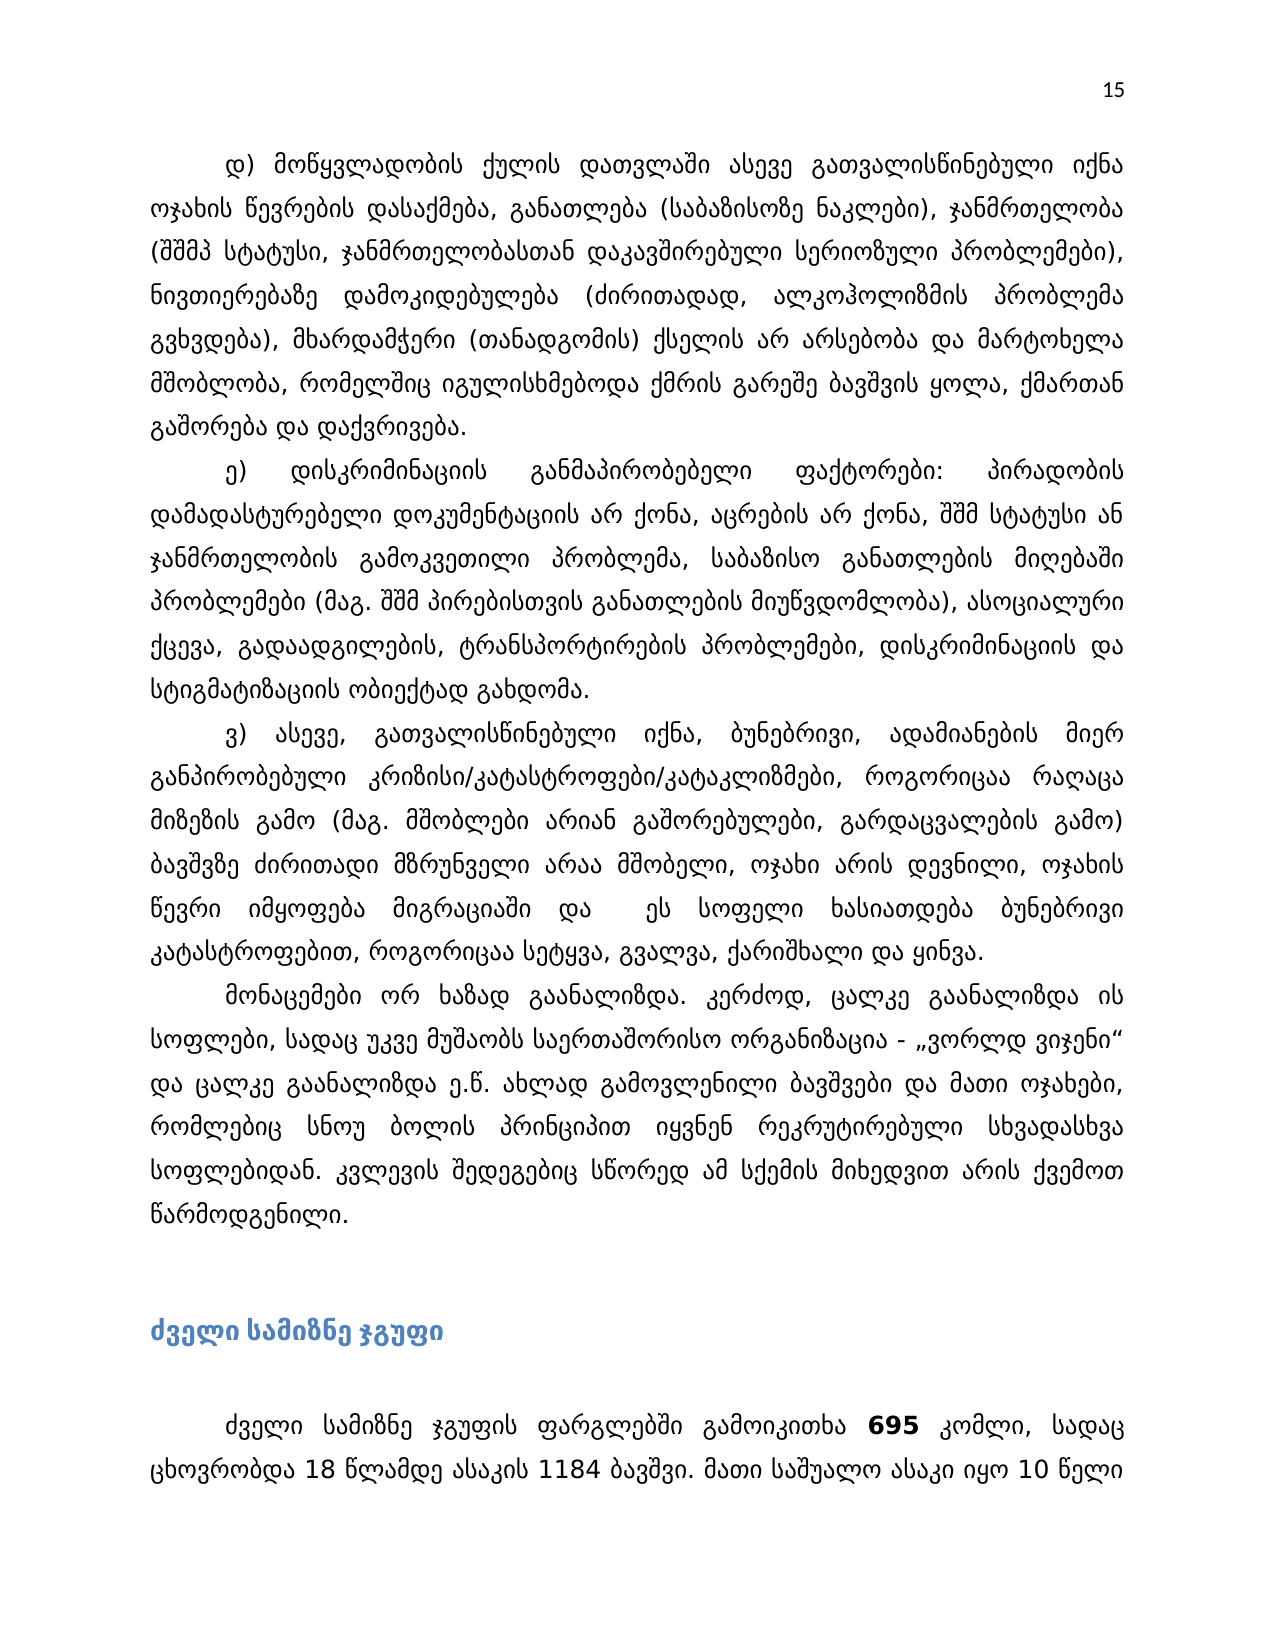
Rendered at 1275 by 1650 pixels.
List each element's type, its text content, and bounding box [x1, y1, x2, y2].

text ვ) ასევე, გათვალისწინებული იქნა, ბუნებრივი, ადამიანების მიერ განპირობებული კრიზისი/კატასტროფები/კატაკლიზმები, როგორიცაა რაღაცა მიზეზის გამო (მაგ. მშობლები არიან გაშორებულები, გარდაცვალების გამო) ბავშვზე ძირითადი მზრუნველი არაა მშობელი, ოჯახი არის დევნილი, ოჯახის წევრი იმყოფება მიგრაციაში და ეს სოფელი ხასიათდება ბუნებრივი კატასტროფებით, როგორიცაა სეტყვა, გვალვა, ქარიშხალი და ყინვა. [150, 719, 1125, 967]
subtitle ძველი სამიზნე ჯგუფი [150, 1312, 1125, 1349]
text ე) დისკრიმინაციის განმაპირობებელი ფაქტორები: პირადობის დამადასტურებელი დოკუმენტაციის არ ქონა, აცრების არ ქონა, შშმ სტატუსი ან ჯანმრთელობის გამოკვეთილი პრობლემა, საბაზისო განათლების მიღებაში პრობლემები (მაგ. შშმ პირებისთვის განათლების მიუწვდომლობა), ასოციალური ქცევა, გადაადგილების, ტრანსპორტირების პრობლემები, დისკრიმინაციის და სტიგმატიზაციის ობიექტად გახდომა. [150, 456, 1125, 704]
text მონაცემები ორ ხაზად გაანალიზდა. კერძოდ, ცალკე გაანალიზდა ის სოფლები, სადაც უკვე მუშაობს საერთაშორისო ორგანიზაცია - „ვორლდ ვიჯენი“ და ცალკე გაანალიზდა ე.წ. ახლად გამოვლენილი ბავშვები და მათი ოჯახები, რომლებიც სნოუ ბოლის პრინციპით იყვნენ რეკრუტირებული სხვადასხვა სოფლებიდან. კვლევის შედეგებიც სწორედ ამ სქემის მიხედვით არის ქვემოთ წარმოდგენილი. [150, 981, 1125, 1229]
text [150, 1411, 1125, 1484]
text დ) მოწყვლადობის ქულის დათვლაში ასევე გათვალისწინებული იქნა ოჯახის წევრების დასაქმება, განათლება (საბაზისოზე ნაკლები), ჯანმრთელობა (შშმპ სტატუსი, ჯანმრთელობასთან დაკავშირებული სერიოზული პრობლემები), ნივთიერებაზე დამოკიდებულება (ძირითადად, ალკოჰოლიზმის პრობლემა გვხვდება), მხარდამჭერი (თანადგომის) ქსელის არ არსებობა და მარტოხელა მშობლობა, რომელშიც იგულისხმებოდა ქმრის გარეშე ბავშვის ყოლა, ქმართან გაშორება და დაქვრივება. [150, 150, 1125, 442]
